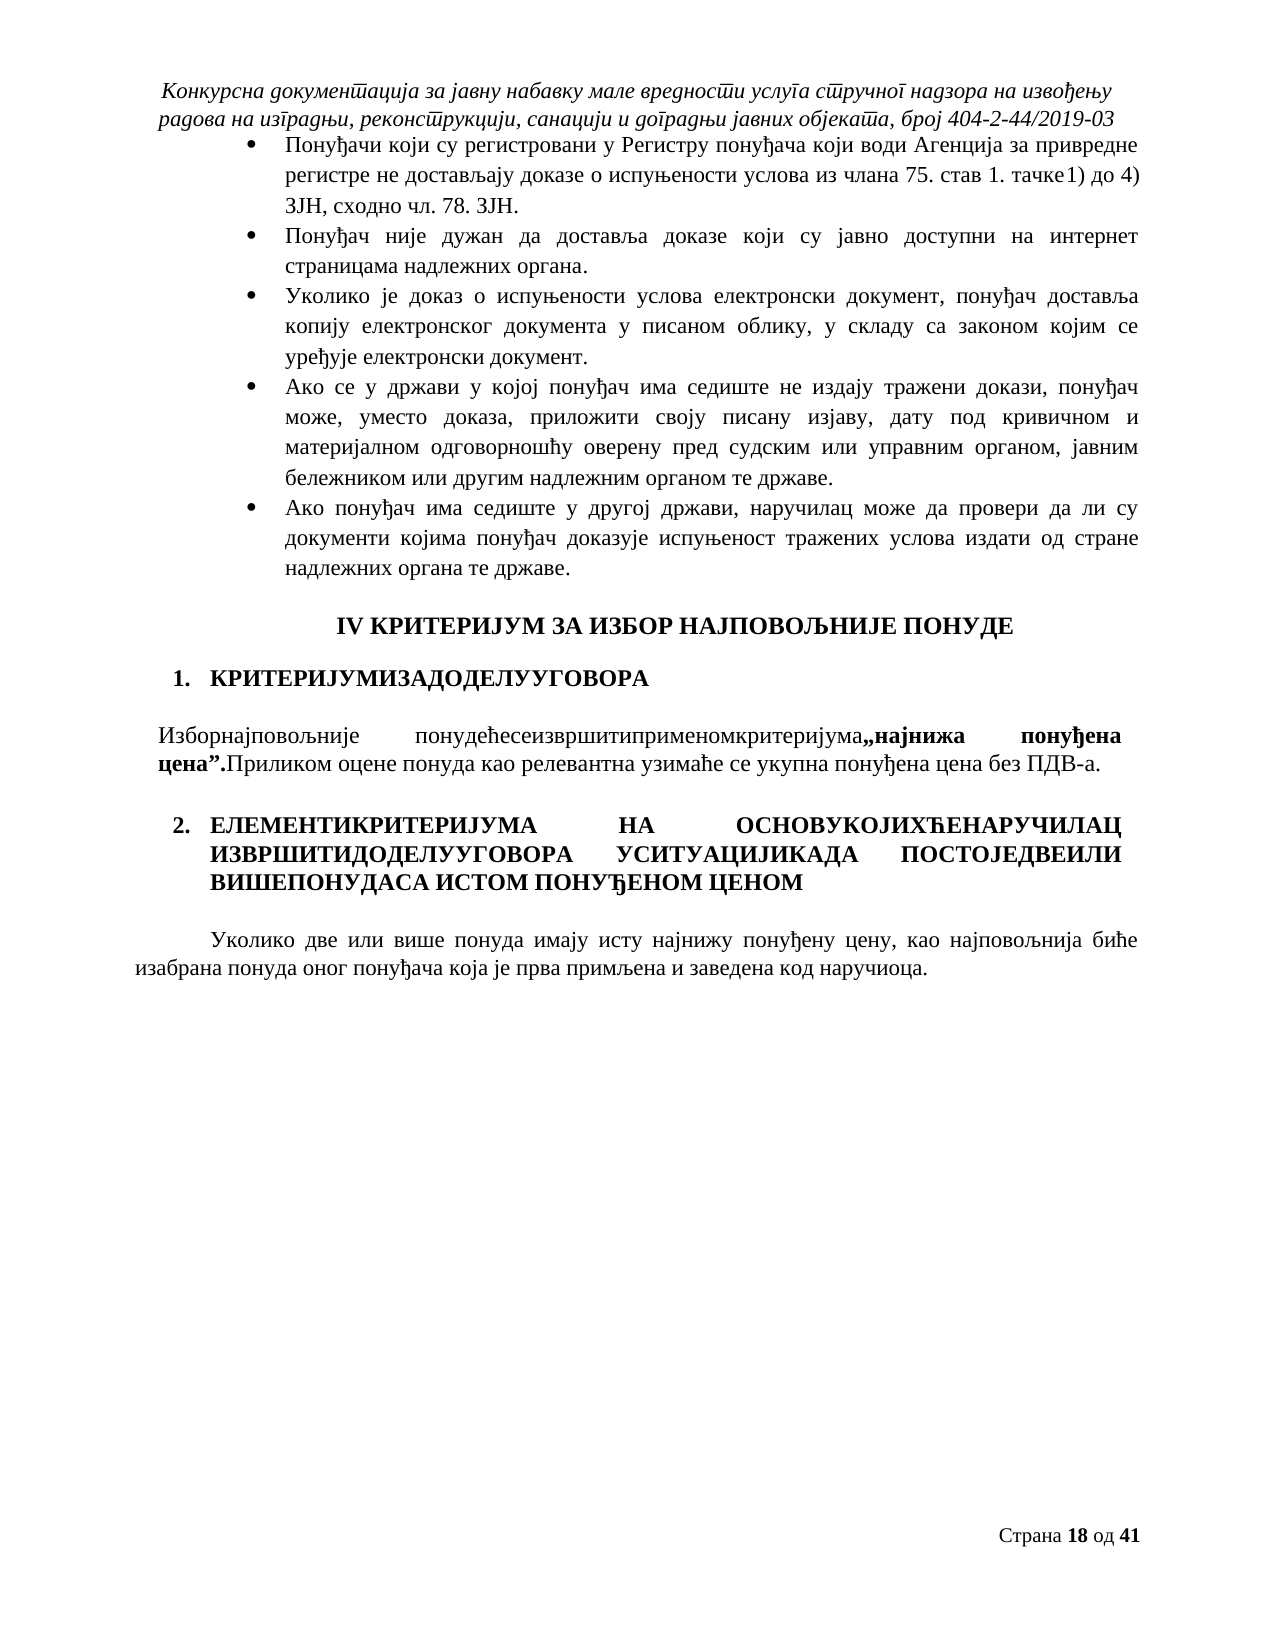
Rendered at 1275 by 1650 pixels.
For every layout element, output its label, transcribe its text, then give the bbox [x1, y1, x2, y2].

list Ако понуђач има седиште у другој држави, наручилац може да провери да ли су документи којима понуђач доказује испуњеност тражених услова издати од стране надлежних органа те државе. [247, 494, 1140, 581]
list Уколико је доказ о испуњености услова електронски документ, понуђач доставља копију електронског документа у писаном облику, у складу са законом којим се уређује електронски документ. [247, 282, 1140, 369]
list КРИТЕРИЈУМИЗАДОДЕЛУУГОВОРА [172, 664, 1122, 692]
text Изборнајповољније понудећесеизвршитиприменомкритеријума„најнижа понуђена цена”.Приликом оцене понуда као релевантна узимаће се укупна понуђена цена без ПДВ-а. [158, 721, 1121, 777]
list Понуђач није дужан да доставља доказе који су јавно доступни на интернет страницама надлежних органа. [247, 222, 1140, 278]
text Уколико две или више понуда имају исту најнижу понуђену цену, као најповољнија биће изабрана понуда оног понуђача која је прва примљена и заведена код наручиоца. [135, 924, 1140, 980]
list Ако се у држави у којој понуђач има седиште не издају тражени докази, понуђач може, уместо доказа, приложити своју писану изјаву, дату под кривичном и материјалном одговорношћу оверену пред судским или управним органом, јавним бележником или другим надлежним органом те државе. [247, 373, 1140, 490]
list IV КРИТЕРИЈУМ ЗА ИЗБОР НАЈПОВОЉНИЈЕ ПОНУДЕ [210, 611, 1140, 639]
list Понуђачи који су регистровани у Регистру понуђача који води Агенција за привредне регистре не достављају доказе о испуњености услова из члана 75. став 1. тачке1) до 4) ЗЈН, сходно чл. 78. ЗЈН. [247, 131, 1140, 218]
list ЕЛЕМЕНТИКРИТЕРИЈУМА НА ОСНОВУКОЈИХЋЕНАРУЧИЛАЦ ИЗВРШИТИДОДЕЛУУГОВОРА УСИТУАЦИЈИКАДА ПОСТОЈЕДВЕИЛИ ВИШЕПОНУДАСА ИСТОМ ПОНУЂЕНОМ ЦЕНОМ [172, 811, 1121, 895]
